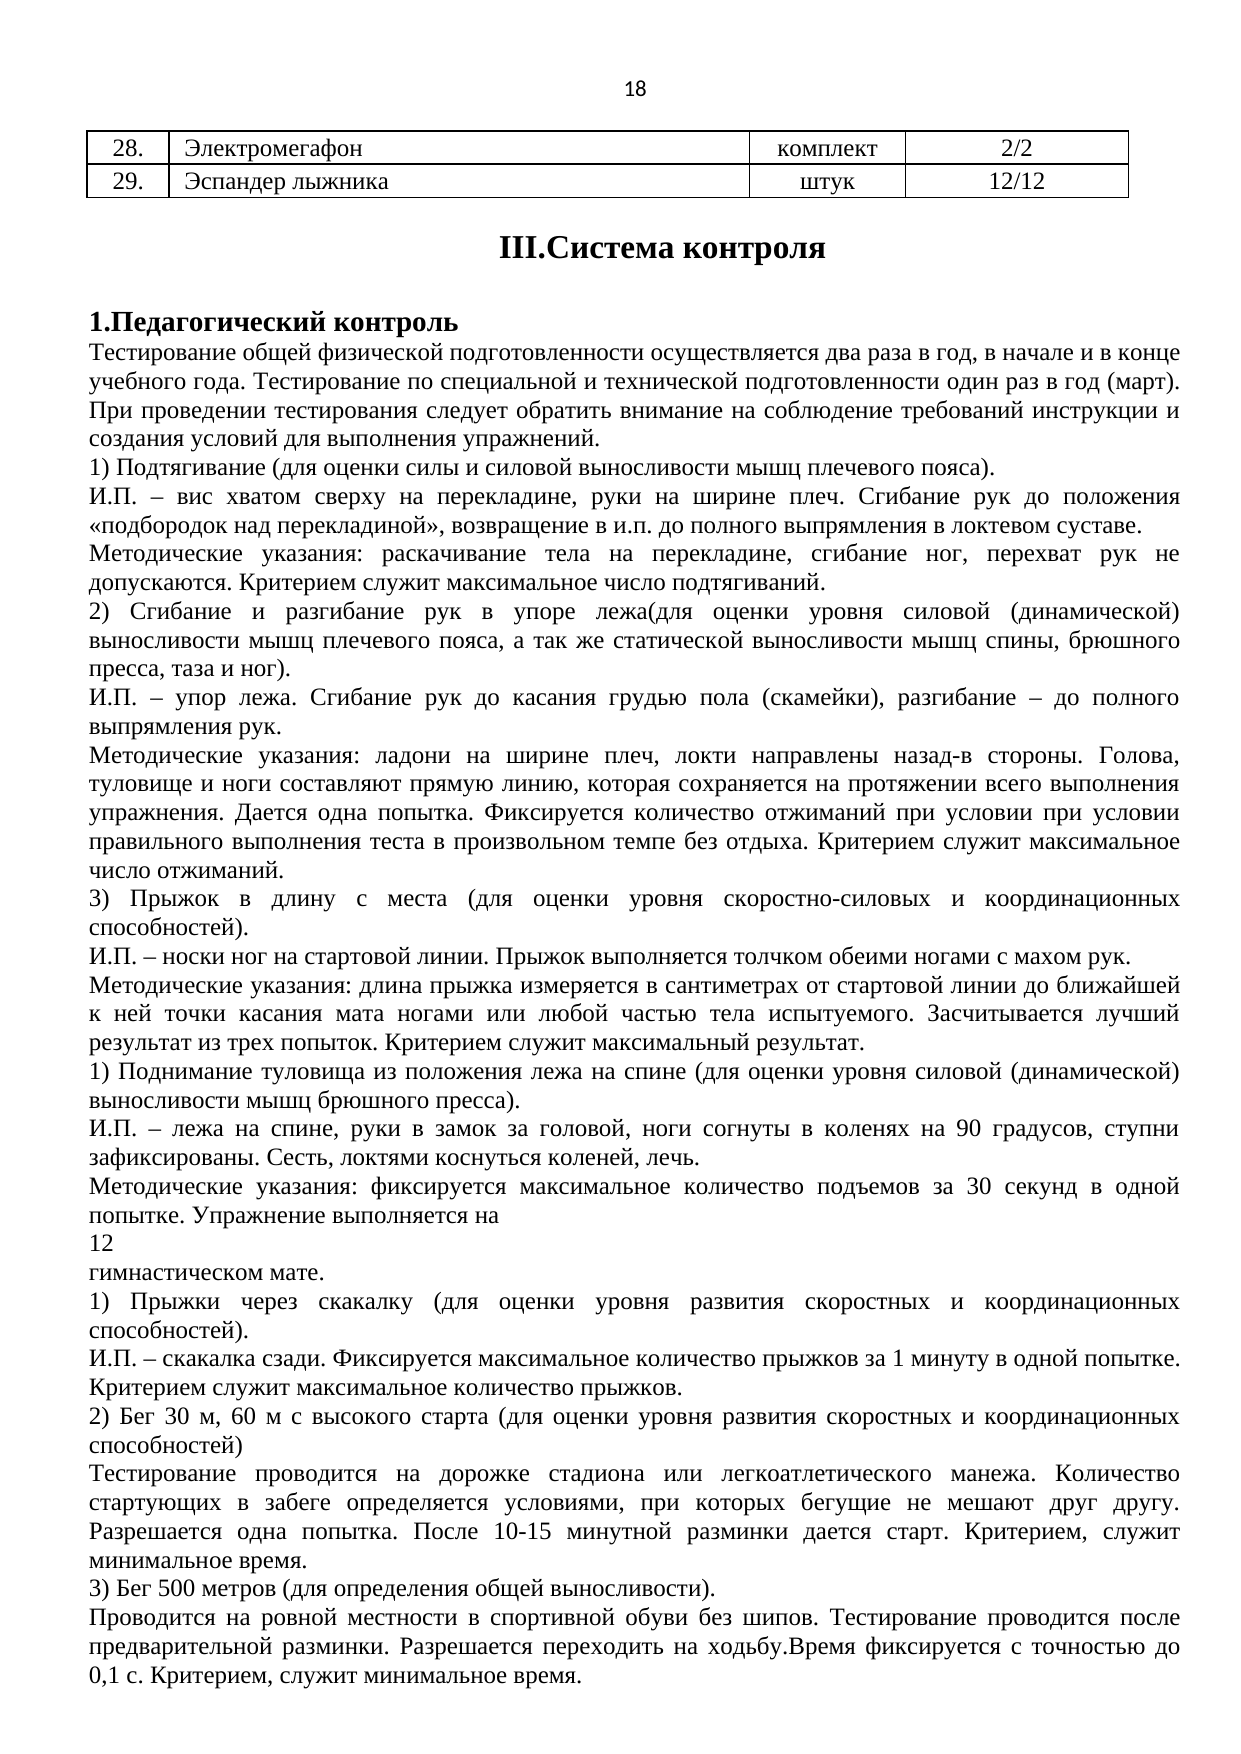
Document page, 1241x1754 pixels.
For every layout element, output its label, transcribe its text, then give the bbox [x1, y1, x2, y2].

text Тестирование проводится на дорожке стадиона или легкоатлетического манежа. Количество стартующих в забеге определяется условиями, при которых бегущие не мешают друг другу. Разрешается одна попытка. После 10-15 минутной разминки дается старт. Критерием, служит минимальное время. [89, 1458, 1181, 1573]
text И.П. – упор лежа. Сгибание рук до касания грудью пола (скамейки), разгибание – до полного выпрямления рук. [89, 682, 1181, 740]
text И.П. – лежа на спине, руки в замок за головой, ноги согнуты в коленях на 90 градусов, ступни зафиксированы. Сесть, локтями коснуться коленей, лечь. [89, 1113, 1181, 1171]
text 1) Прыжки через скакалку (для оценки уровня развития скоростных и координационных способностей). [89, 1286, 1181, 1343]
table_cell 29. [88, 165, 168, 197]
text 1) Поднимание туловища из положения лежа на спине (для оценки уровня силовой (динамической) выносливости мышц брюшного пресса). [89, 1056, 1181, 1113]
text Методические указания: раскачивание тела на перекладине, сгибание ног, перехват рук не допускаются. Критерием служит максимальное число подтягиваний. [89, 538, 1181, 596]
table_cell Электромегафон [170, 132, 749, 163]
table_cell 28. [88, 132, 168, 163]
text И.П. – вис хватом сверху на перекладине, руки на ширине плеч. Сгибание рук до положения «подбородок над перекладиной», возвращение в и.п. до полного выпрямления в локтевом суставе. [89, 481, 1181, 538]
text 3) Бег (для определения общей выносливости). [89, 1573, 1181, 1602]
table_cell комплект [750, 132, 905, 163]
text 12 [89, 1228, 1181, 1257]
text Проводится на ровной местности в спортивной обуви без шипов. Тестирование проводится после предварительной разминки. Разрешается переходить на ходьбу.Время фиксируется с точностью до 0,1 с. Критерием, служит минимальное время. [89, 1602, 1181, 1688]
text 2) Сгибание и разгибание рук в упоре лежа(для оценки уровня силовой (динамической) выносливости мышц плечевого пояса, а так же статической выносливости мышц спины, брюшного пресса, таза и ног). [89, 596, 1181, 682]
text Методические указания: ладони на ширине плеч, локти направлены назад-в стороны. Голова, туловище и ноги составляют прямую линию, которая сохраняется на протяжении всего выполнения упражнения. Дается одна попытка. Фиксируется количество отжиманий при условии при условии правильного выполнения теста в произвольном темпе без отдыха. Критерием служит максимальное число отжиманий. [89, 740, 1181, 883]
table_cell Эспандер лыжника [170, 165, 749, 197]
text 3) Прыжок в длину с места (для оценки уровня скоростно-силовых и координационных способностей). [89, 883, 1181, 941]
table_cell штук [750, 165, 905, 197]
text И.П. – носки ног на стартовой линии. Прыжок выполняется толчком обеими ногами с махом рук. [89, 941, 1181, 970]
text 1.Педагогический контроль [89, 304, 1181, 337]
text Тестирование общей физической подготовленности осуществляется два раза в год, в начале и в конце учебного года. Тестирование по специальной и технической подготовленности один раз в год (март). При проведении тестирования следует обратить внимание на соблюдение требований инструкции и создания условий для выполнения упражнений. [89, 337, 1181, 452]
text 1) Подтягивание (для оценки силы и силовой выносливости мышц плечевого пояса). [89, 452, 1181, 481]
text гимнастическом мате. [89, 1257, 1181, 1286]
text Методические указания: длина прыжка измеряется в сантиметрах от стартовой линии до ближайшей к ней точки касания мата ногами или любой частью тела испытуемого. Засчитывается лучший результат из трех попыток. Критерием служит максимальный результат. [89, 970, 1181, 1056]
text Методические указания: фиксируется максимальное количество подъемов за 30 секунд в одной попытке. Упражнение выполняется на [89, 1171, 1181, 1228]
text III.Система контроля [143, 227, 1181, 265]
table_cell 12/12 [906, 165, 1128, 197]
text И.П. – скакалка сзади. Фиксируется максимальное количество прыжков за 1 минуту в одной попытке. Критерием служит максимальное количество прыжков. [89, 1343, 1181, 1401]
table_cell 2/2 [906, 132, 1128, 163]
text 2) Бег , с высокого старта (для оценки уровня развития скоростных и координационных способностей) [89, 1401, 1181, 1458]
